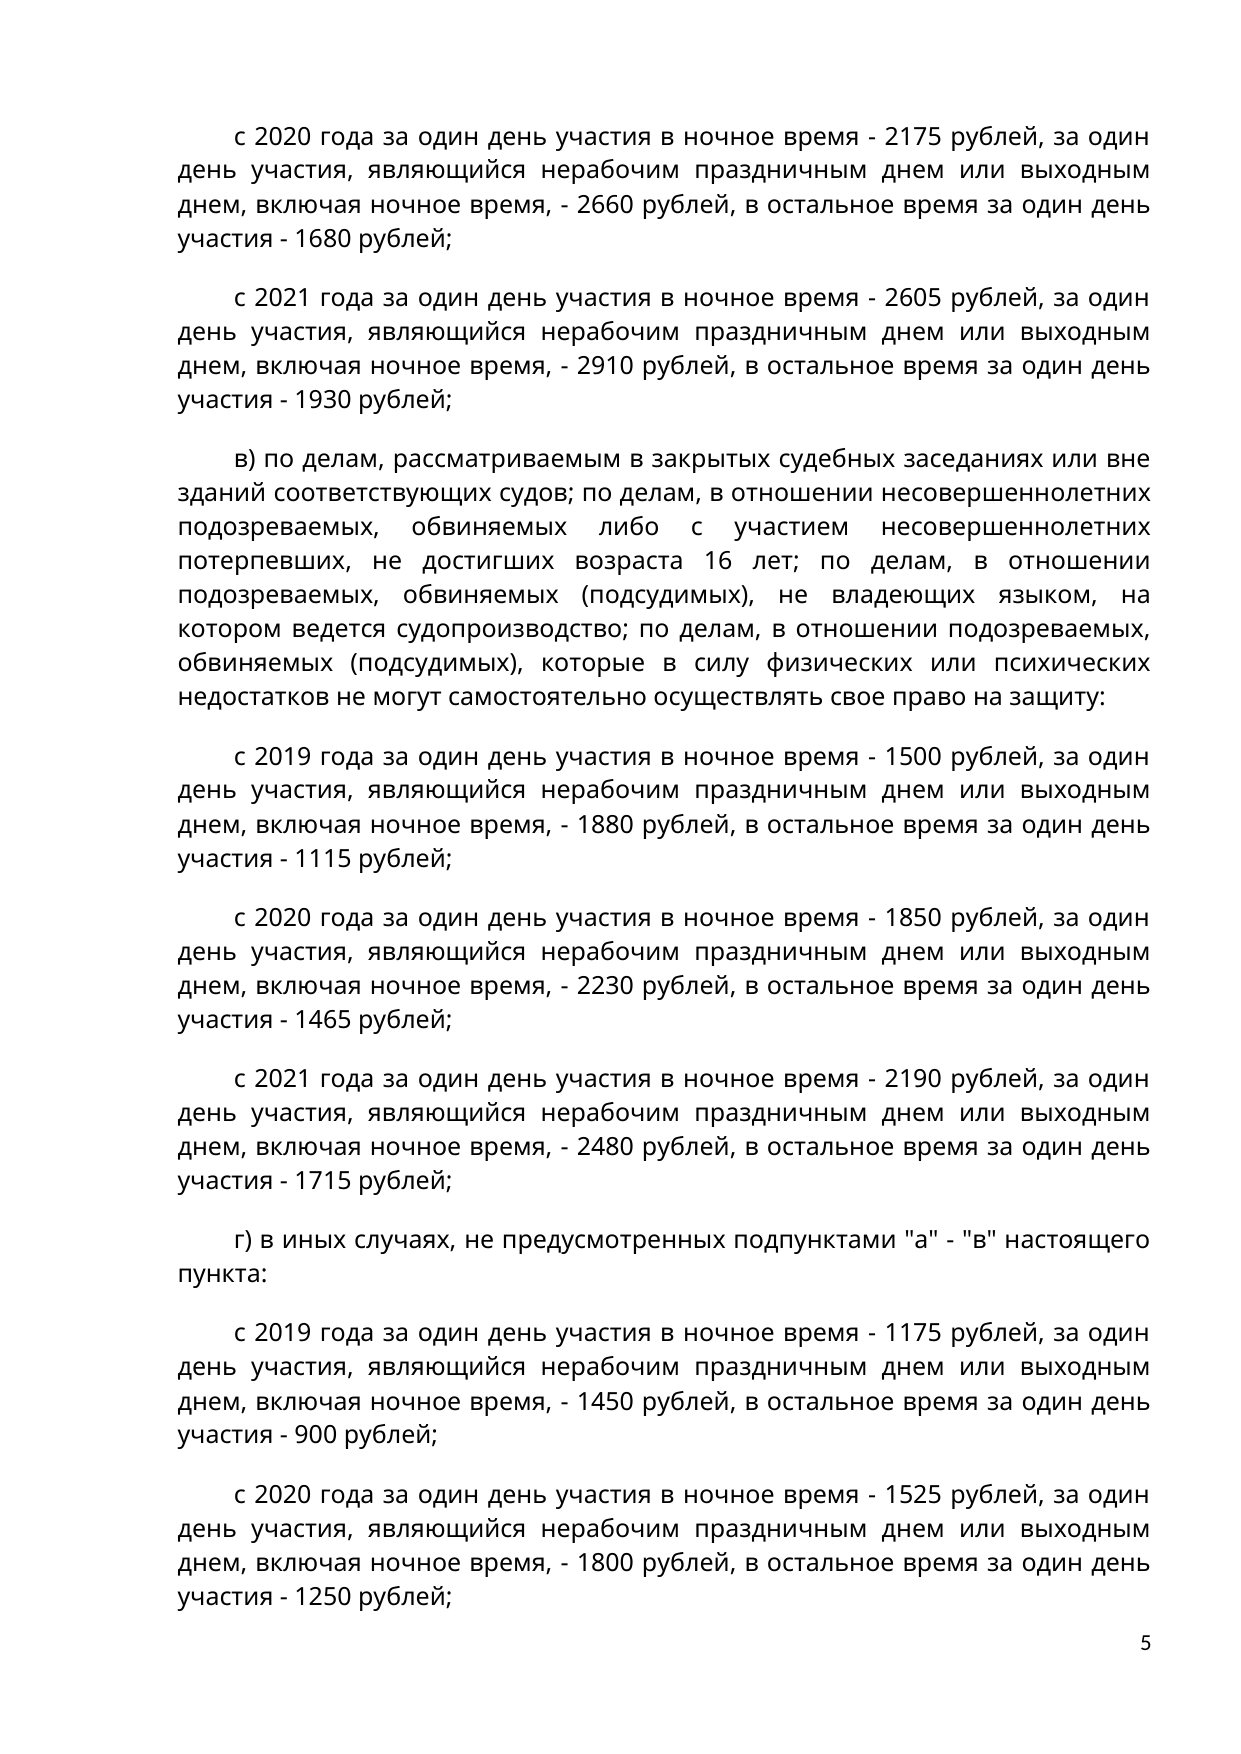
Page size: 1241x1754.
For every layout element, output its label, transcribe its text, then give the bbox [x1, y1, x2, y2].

text с 2020 года за один день участия в ночное время - 2175 рублей, за один день участия, являющийся нерабочим праздничным днем или выходным днем, включая ночное время, - 2660 рублей, в остальное время за один день участия - 1680 рублей; [177, 118, 1152, 254]
text г) в иных случаях, не предусмотренных подпунктами "а" - "в" настоящего пункта: [177, 1222, 1152, 1290]
text с 2021 года за один день участия в ночное время - 2605 рублей, за один день участия, являющийся нерабочим праздничным днем или выходным днем, включая ночное время, - 2910 рублей, в остальное время за один день участия - 1930 рублей; [177, 279, 1152, 416]
text с 2019 года за один день участия в ночное время - 1500 рублей, за один день участия, являющийся нерабочим праздничным днем или выходным днем, включая ночное время, - 1880 рублей, в остальное время за один день участия - 1115 рублей; [177, 738, 1152, 874]
text с 2021 года за один день участия в ночное время - 2190 рублей, за один день участия, являющийся нерабочим праздничным днем или выходным днем, включая ночное время, - 2480 рублей, в остальное время за один день участия - 1715 рублей; [177, 1061, 1152, 1197]
text в) по делам, рассматриваемым в закрытых судебных заседаниях или вне зданий соответствующих судов; по делам, в отношении несовершеннолетних подозреваемых, обвиняемых либо с участием несовершеннолетних потерпевших, не достигших возраста 16 лет; по делам, в отношении подозреваемых, обвиняемых (подсудимых), не владеющих языком, на котором ведется судопроизводство; по делам, в отношении подозреваемых, обвиняемых (подсудимых), которые в силу физических или психических недостатков не могут самостоятельно осуществлять свое право на защиту: [177, 441, 1152, 713]
text с 2020 года за один день участия в ночное время - 1850 рублей, за один день участия, являющийся нерабочим праздничным днем или выходным днем, включая ночное время, - 2230 рублей, в остальное время за один день участия - 1465 рублей; [177, 899, 1152, 1036]
text с 2020 года за один день участия в ночное время - 1525 рублей, за один день участия, являющийся нерабочим праздничным днем или выходным днем, включая ночное время, - 1800 рублей, в остальное время за один день участия - 1250 рублей; [177, 1476, 1152, 1612]
text с 2019 года за один день участия в ночное время - 1175 рублей, за один день участия, являющийся нерабочим праздничным днем или выходным днем, включая ночное время, - 1450 рублей, в остальное время за один день участия - 900 рублей; [177, 1315, 1152, 1451]
